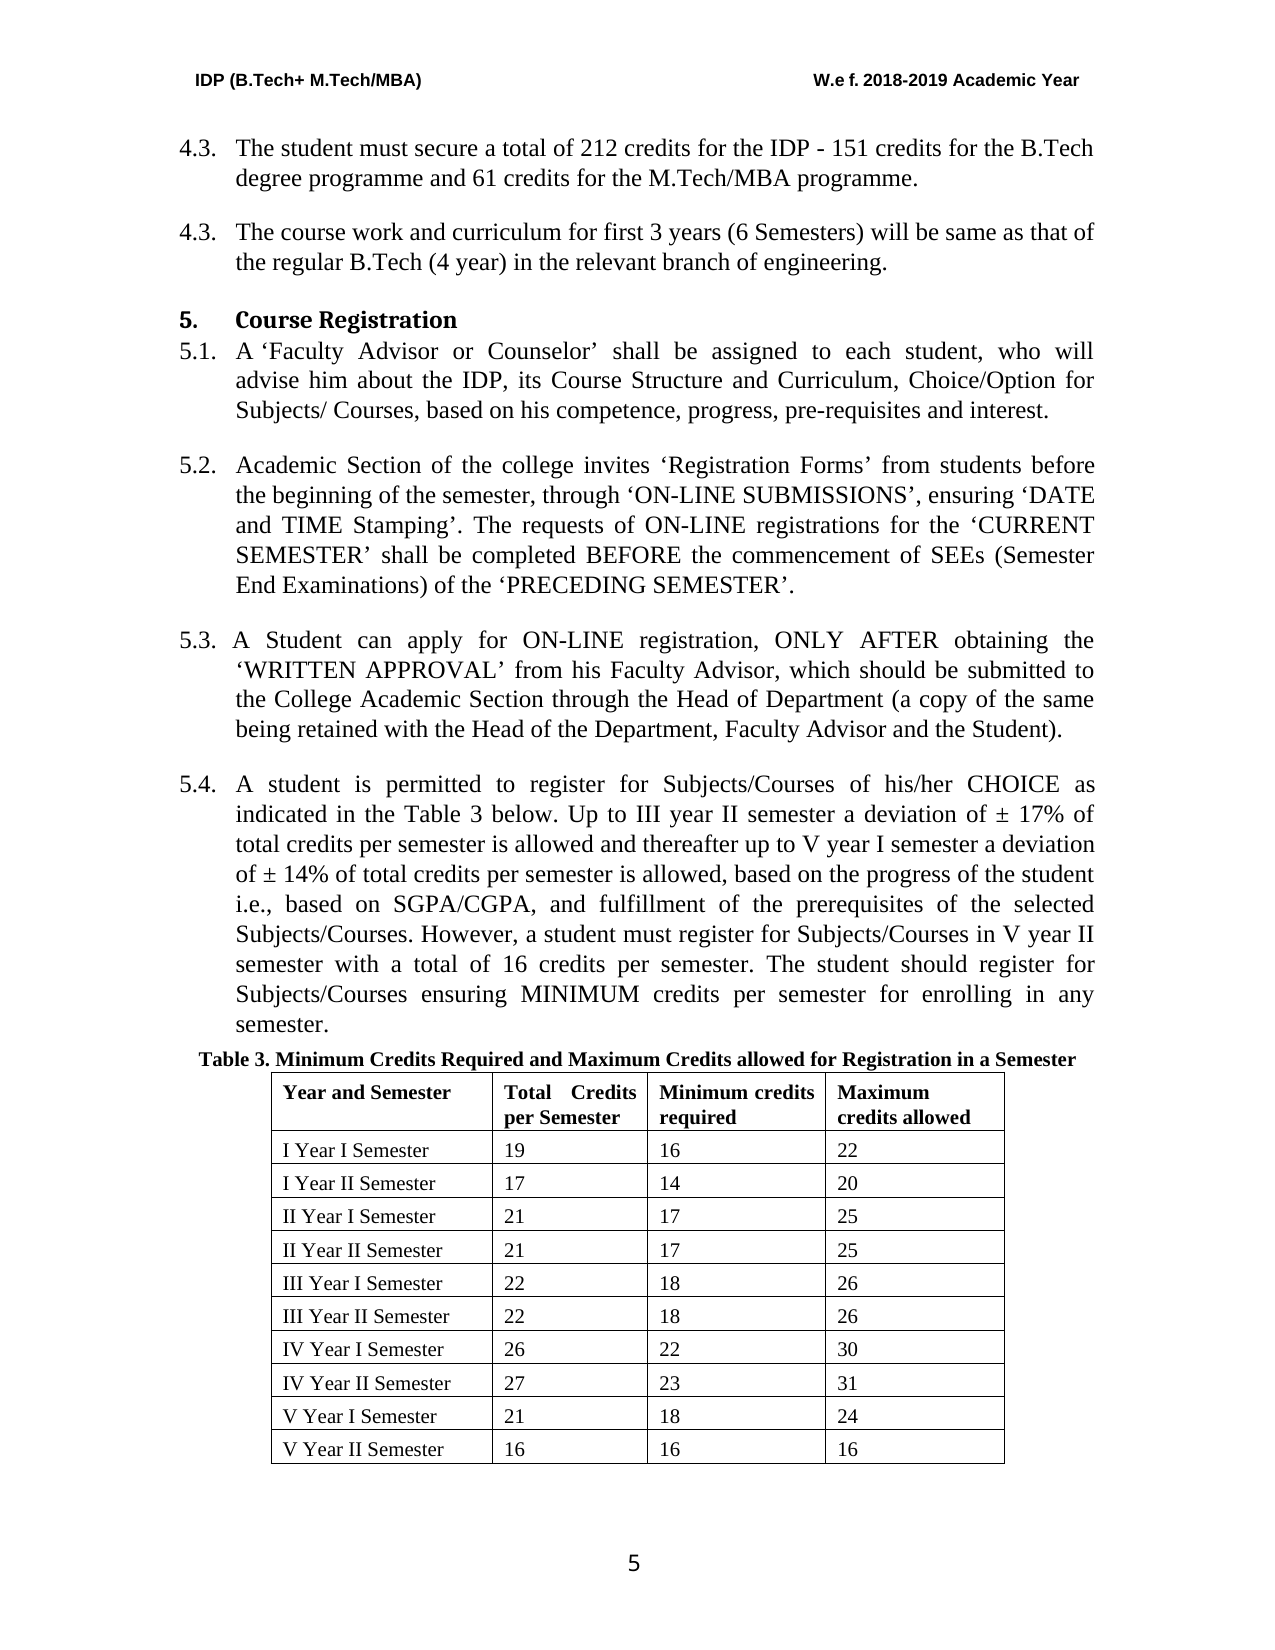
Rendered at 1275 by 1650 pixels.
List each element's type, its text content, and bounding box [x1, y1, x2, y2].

table_cell 17 [648, 1231, 825, 1263]
table_cell 17 [493, 1164, 647, 1197]
table_cell 20 [826, 1164, 1004, 1197]
table_header Total Credits per Semester [493, 1073, 647, 1130]
table_cell 22 [493, 1297, 647, 1329]
table_cell III Year II Semester [272, 1297, 492, 1329]
table_header Year and Semester [272, 1073, 492, 1130]
table_cell IV Year I Semester [272, 1331, 492, 1363]
table_cell 27 [493, 1364, 647, 1396]
table_cell 30 [826, 1331, 1004, 1363]
table_cell 26 [493, 1331, 647, 1363]
table_cell 18 [648, 1297, 825, 1329]
table_cell 19 [493, 1131, 647, 1163]
subtitle 5. Course Registration [179, 306, 1096, 335]
table_cell III Year I Semester [272, 1264, 492, 1296]
text 5.4. A student is permitted to register for Subjects/Courses of his/her CHOICE as indicated in the Table 3 below. Up to III year II semester a deviation of ± 17% of total credits per semester is allowed and thereafter up to V year I semester a deviation of ± 14% of total credits per semester is allowed, based on the progress of the student i.e., based on SGPA/CGPA, and fulfillment of the prerequisites of the selected Subjects/Courses. However, a student must register for Subjects/Courses in V year II semester with a total of 16 credits per semester. The student should register for Subjects/Courses ensuring MINIMUM credits per semester for enrolling in any semester. [179, 769, 1096, 1038]
text 5.3. A Student can apply for ON-LINE registration, ONLY AFTER obtaining the ‘WRITTEN APPROVAL’ from his Faculty Advisor, which should be submitted to the College Academic Section through the Head of Department (a copy of the same being retained with the Head of the Department, Faculty Advisor and the Student). [179, 625, 1096, 743]
table_cell 16 [826, 1430, 1004, 1462]
table_cell 18 [648, 1397, 825, 1429]
table_cell I Year II Semester [272, 1164, 492, 1197]
table_cell 26 [826, 1297, 1004, 1329]
table_cell 16 [493, 1430, 647, 1462]
text 5.1. A ‘Faculty Advisor or Counselor’ shall be assigned to each student, who will advise him about the IDP, its Course Structure and Curriculum, Choice/Option for Subjects/ Courses, based on his competence, progress, pre-requisites and interest. [179, 336, 1096, 424]
text 5.2. Academic Section of the college invites ‘Registration Forms’ from students before the beginning of the semester, through ‘ON-LINE SUBMISSIONS’, ensuring ‘DATE and TIME Stamping’. The requests of ON-LINE registrations for the ‘CURRENT SEMESTER’ shall be completed BEFORE the commencement of SEEs (Semester End Examinations) of the ‘PRECEDING SEMESTER’. [179, 450, 1096, 599]
table_cell 16 [648, 1131, 825, 1163]
text 4.3. The student must secure a total of 212 credits for the IDP - 151 credits for the B.Tech degree programme and 61 credits for the M.Tech/MBA programme. [179, 133, 1096, 192]
table_header Minimum credits required [648, 1073, 825, 1130]
table_cell 26 [826, 1264, 1004, 1296]
table_cell V Year II Semester [272, 1430, 492, 1462]
text 4.3. The course work and curriculum for first 3 years (6 Semesters) will be same as that of the regular B.Tech (4 year) in the relevant branch of engineering. [179, 217, 1096, 276]
table_cell 22 [648, 1331, 825, 1363]
table_cell II Year II Semester [272, 1231, 492, 1263]
table_cell 31 [826, 1364, 1004, 1396]
table_header Maximum credits allowed [826, 1073, 1004, 1130]
table_cell I Year I Semester [272, 1131, 492, 1163]
table_cell 18 [648, 1264, 825, 1296]
table_cell II Year I Semester [272, 1198, 492, 1230]
table_cell 25 [826, 1231, 1004, 1263]
table_cell 21 [493, 1231, 647, 1263]
table_cell IV Year II Semester [272, 1364, 492, 1396]
table_cell 21 [493, 1397, 647, 1429]
text Table 3. Minimum Credits Required and Maximum Credits allowed for Registration in a Semester [179, 1046, 1096, 1071]
table_cell 16 [648, 1430, 825, 1462]
table_cell 23 [648, 1364, 825, 1396]
table_cell 17 [648, 1198, 825, 1230]
table_cell 14 [648, 1164, 825, 1197]
table_cell 25 [826, 1198, 1004, 1230]
table_cell V Year I Semester [272, 1397, 492, 1429]
table_cell 22 [826, 1131, 1004, 1163]
table_cell 22 [493, 1264, 647, 1296]
table_cell 21 [493, 1198, 647, 1230]
table_cell 24 [826, 1397, 1004, 1429]
